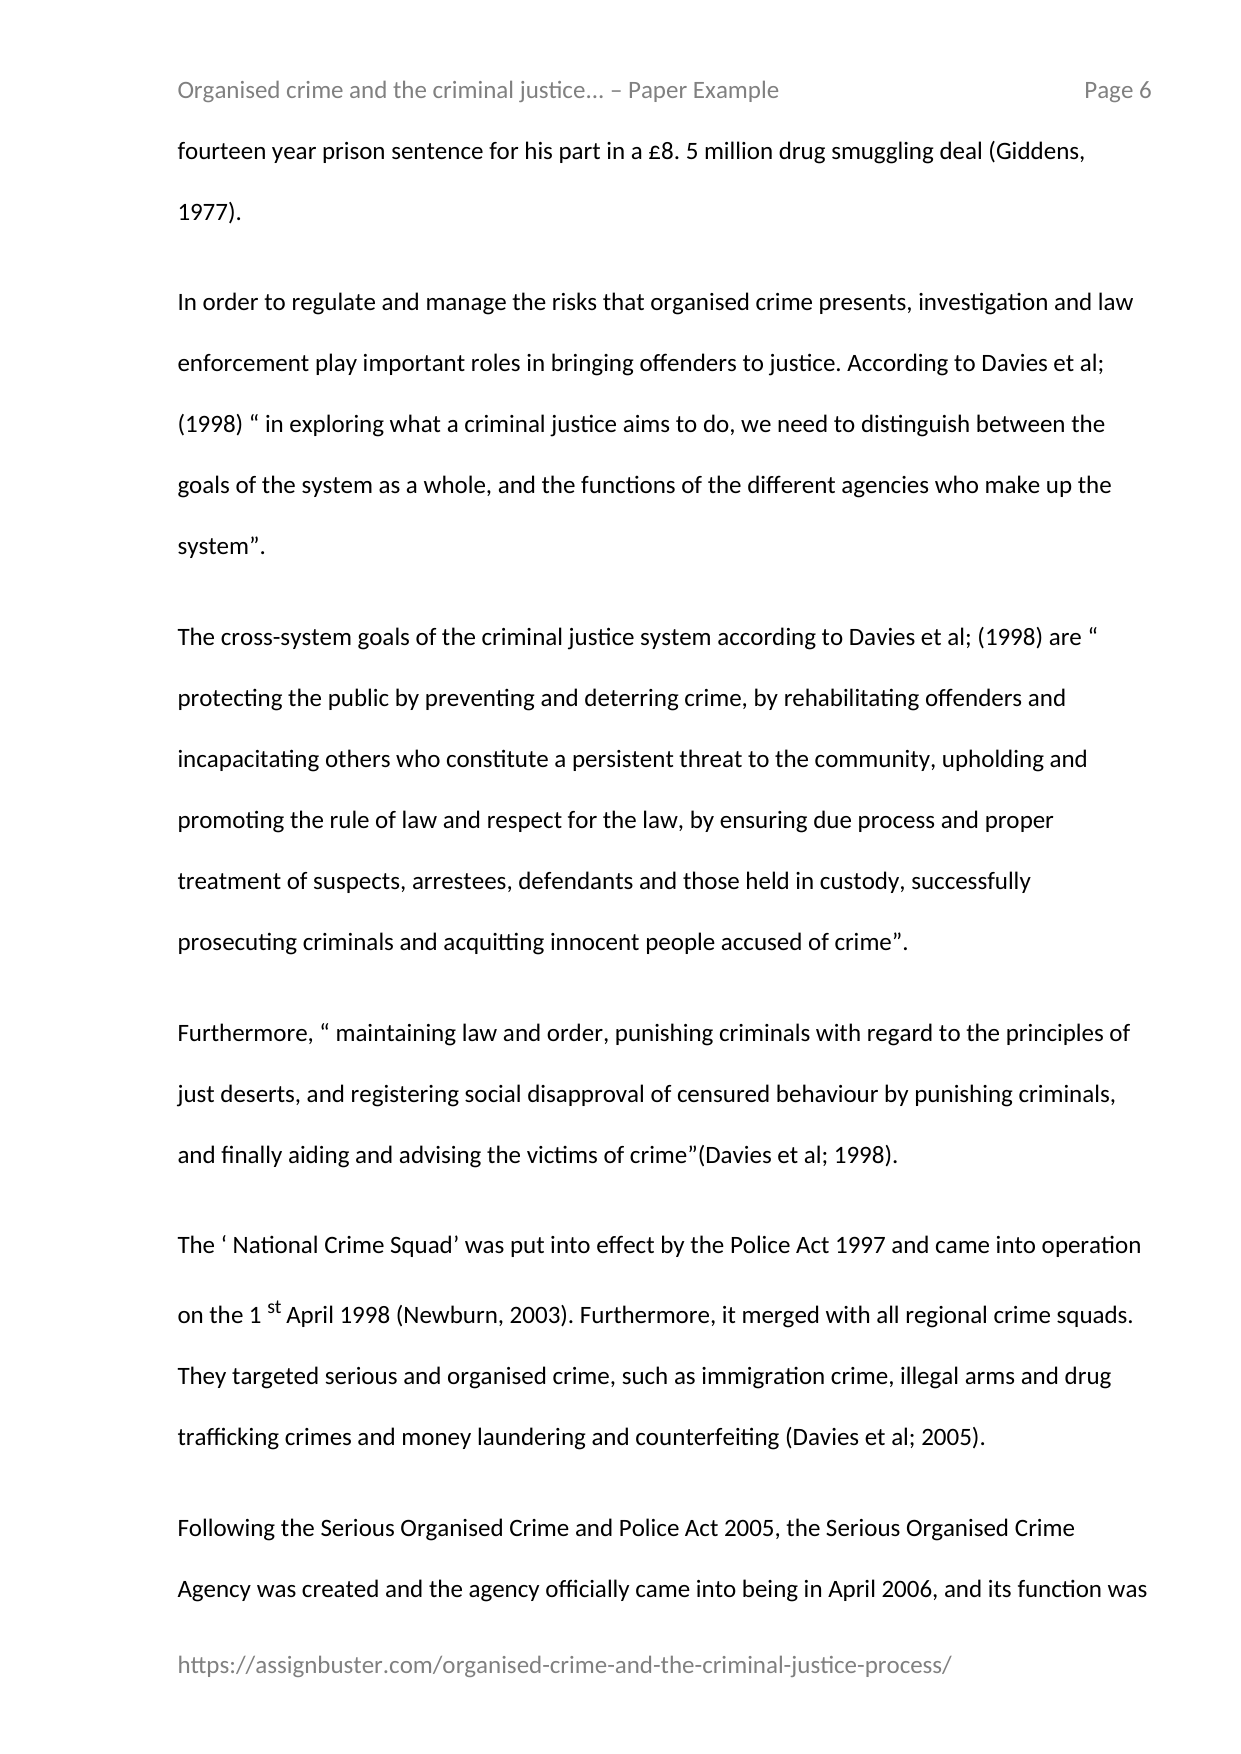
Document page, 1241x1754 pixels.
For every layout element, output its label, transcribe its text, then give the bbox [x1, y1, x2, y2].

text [177, 135, 1152, 226]
text In order to regulate and manage the risks that organised crime presents, investigation and law enforcement play important roles in bringing offenders to justice. According to Davies et al; (1998) “ in exploring what a criminal justice aims to do, we need to distinguish between the goals of the system as a whole, and the functions of the different agencies who make up the system”. [177, 286, 1152, 561]
text The cross-system goals of the criminal justice system according to Davies et al; (1998) are “ protecting the public by preventing and deterring crime, by rehabilitating offenders and incapacitating others who constitute a persistent threat to the community, upholding and promoting the rule of law and respect for the law, by ensuring due process and proper treatment of suspects, arrestees, defendants and those held in custody, successfully prosecuting criminals and acquitting innocent people accused of crime”. [177, 621, 1152, 957]
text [177, 1512, 1152, 1603]
text Furthermore, “ maintaining law and order, punishing criminals with regard to the principles of just deserts, and registering social disapproval of censured behaviour by punishing criminals, and finally aiding and advising the victims of crime”(Davies et al; 1998). [177, 1017, 1152, 1169]
text The ‘ National Crime Squad’ was put into effect by the Police Act 1997 and came into operation on the 1 st April 1998 (Newburn, 2003). Furthermore, it merged with all regional crime squads. They targeted serious and organised crime, such as immigration crime, illegal arms and drug trafficking crimes and money laundering and counterfeiting (Davies et al; 2005). [177, 1229, 1152, 1452]
